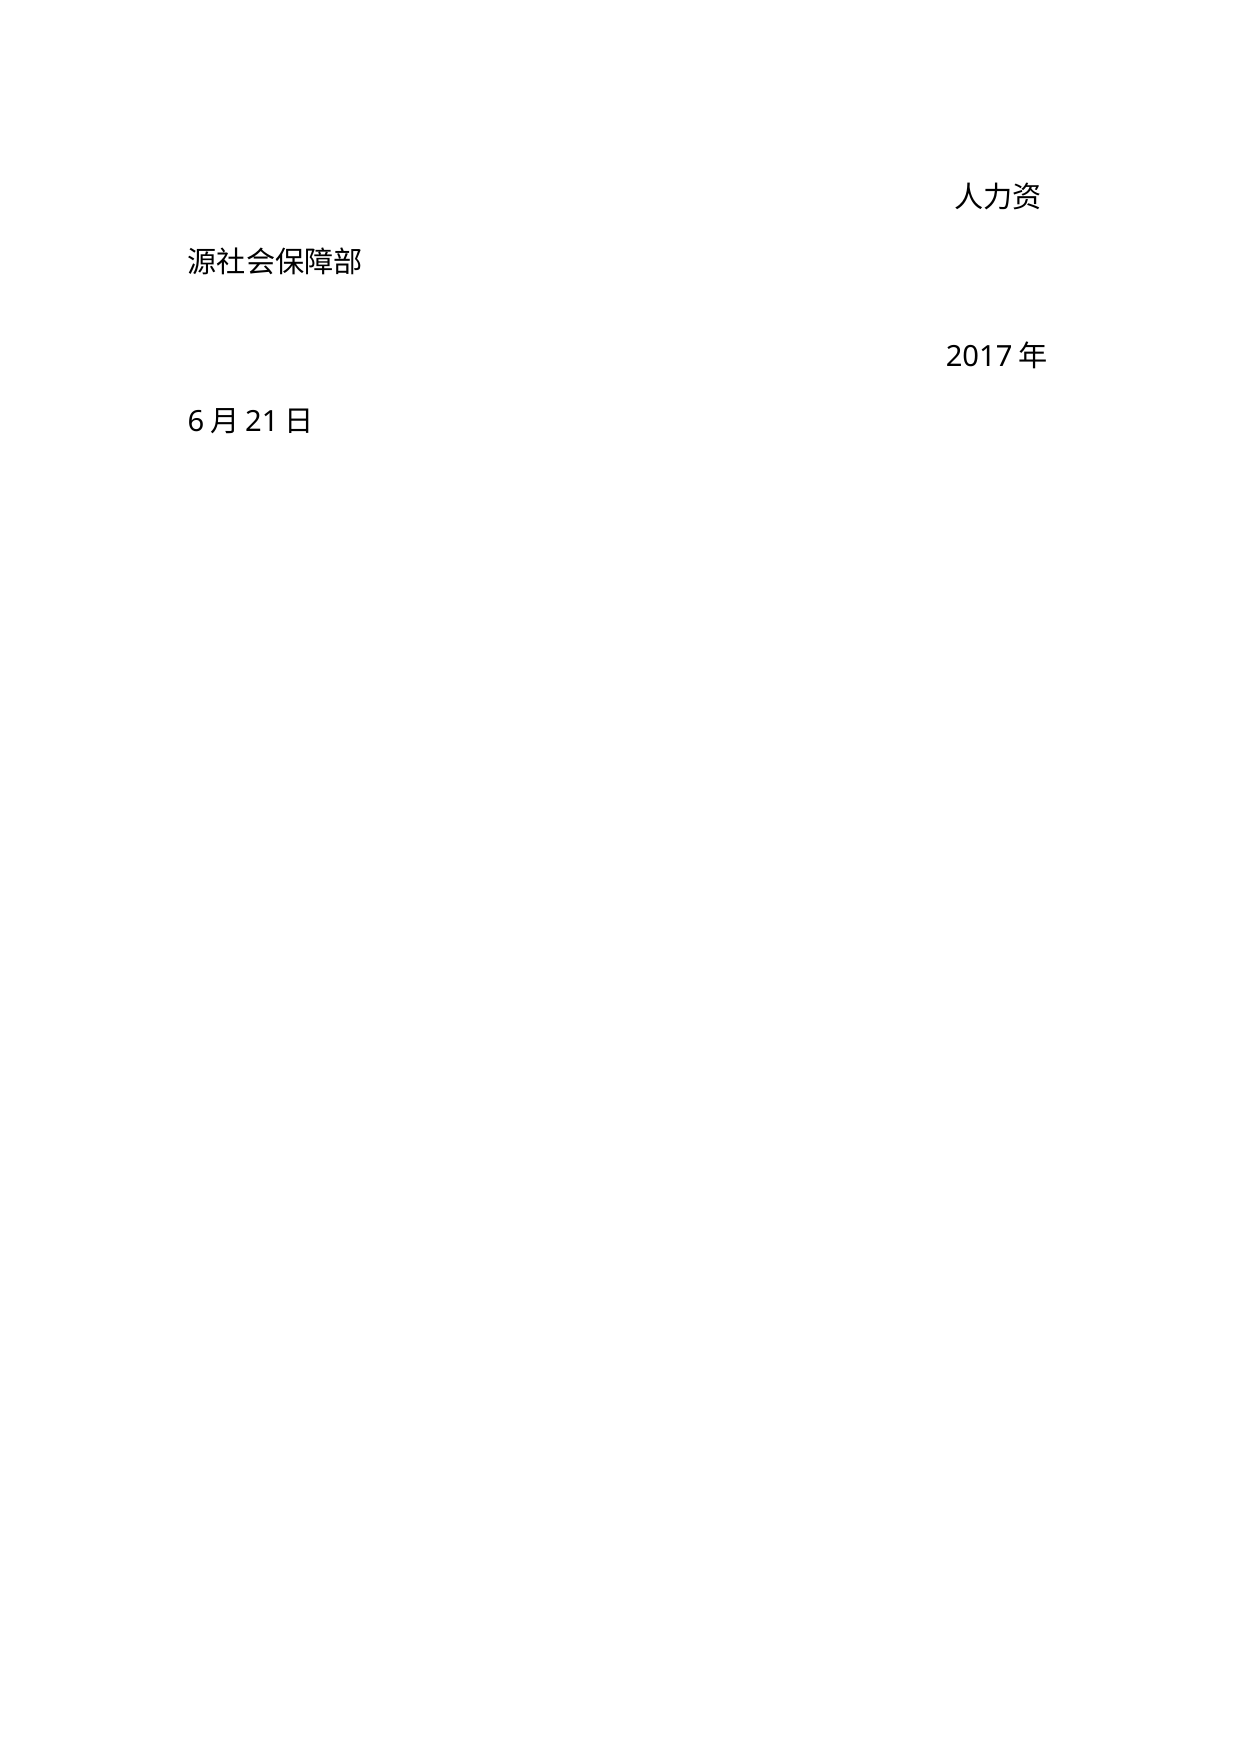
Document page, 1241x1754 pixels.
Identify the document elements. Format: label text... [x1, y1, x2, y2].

text 2017年6月21日 [187, 321, 1053, 451]
text 人力资源社会保障部 [187, 162, 1053, 292]
